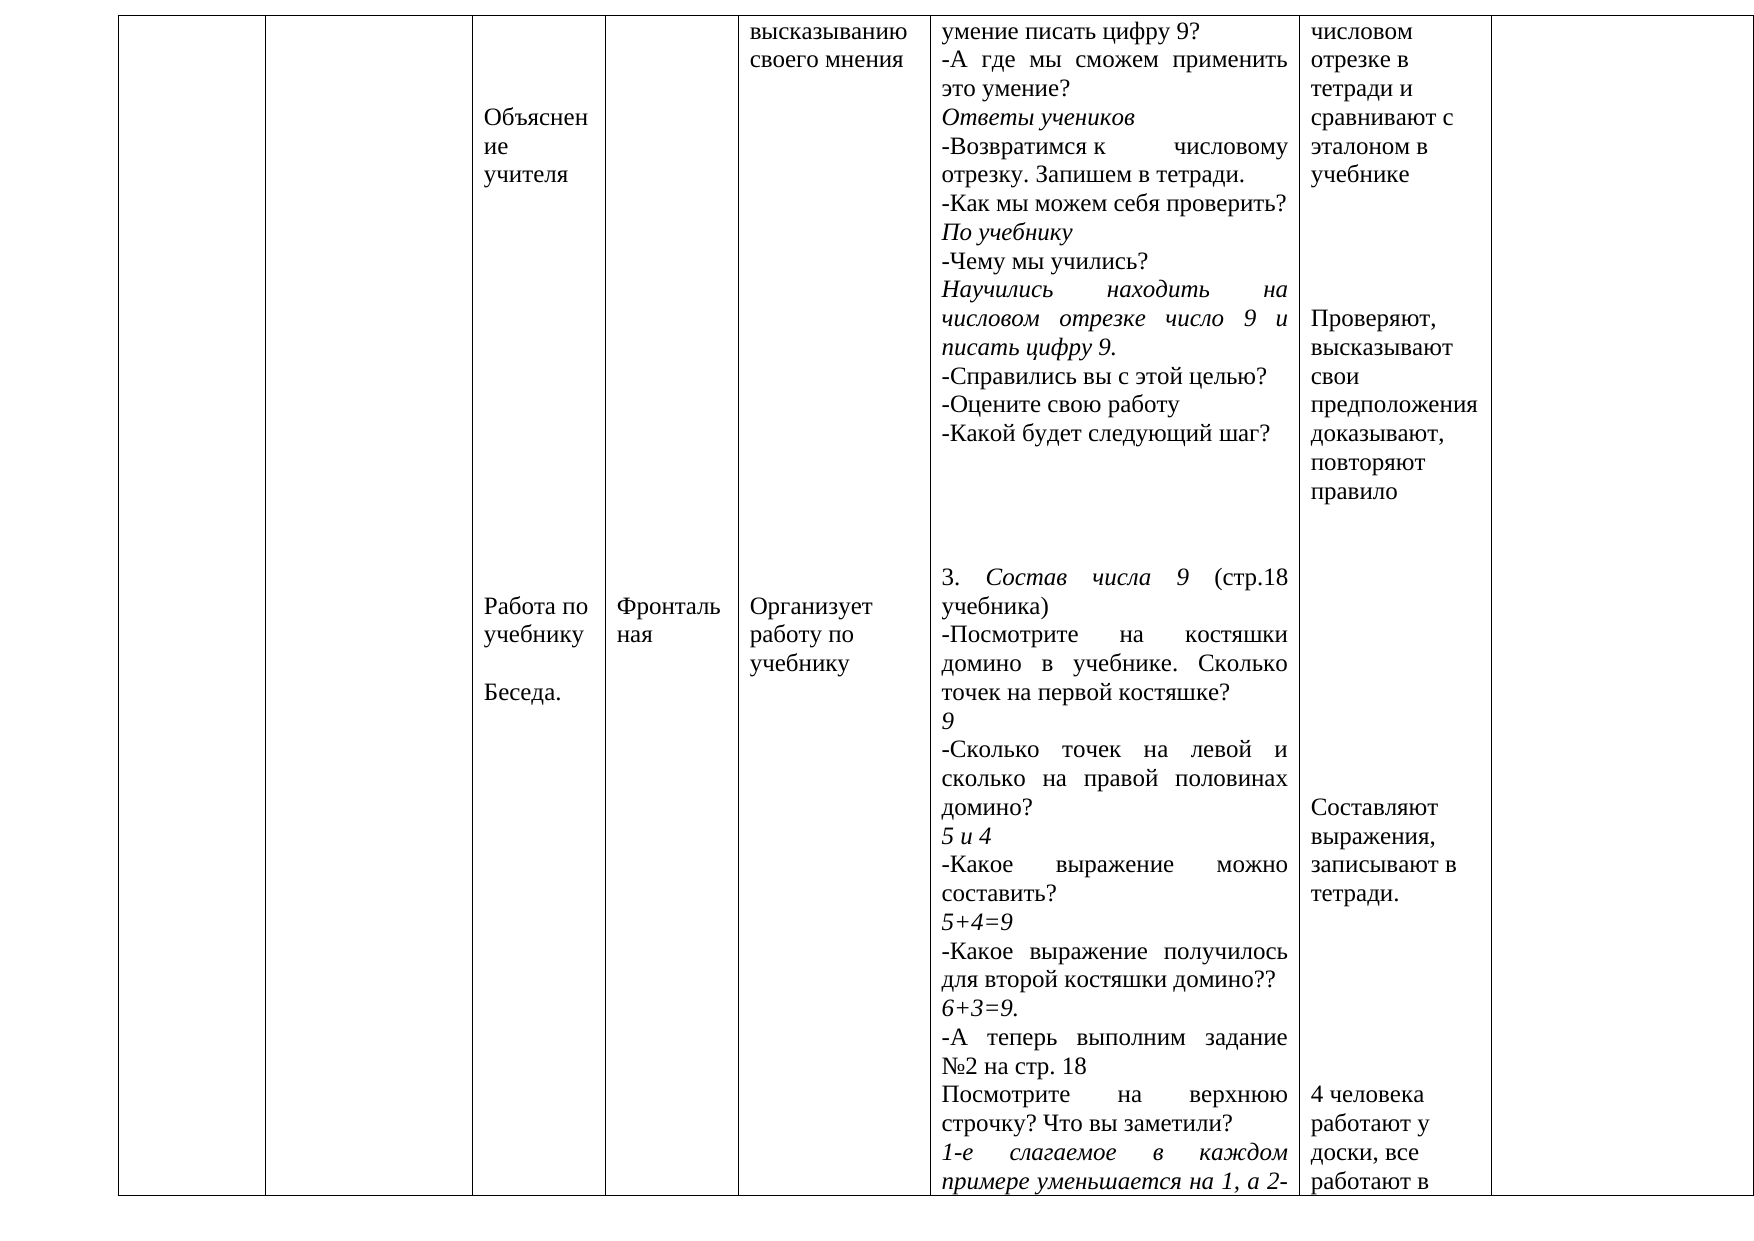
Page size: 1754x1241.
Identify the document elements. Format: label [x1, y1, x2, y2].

table_cell [1300, 16, 1491, 1194]
table_cell [739, 16, 930, 1194]
table_cell [119, 16, 265, 1194]
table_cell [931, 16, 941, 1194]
table_cell [473, 16, 605, 1194]
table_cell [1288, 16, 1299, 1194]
table_cell [606, 16, 738, 1194]
table_cell [266, 16, 472, 1194]
table_cell [1492, 16, 1753, 1194]
